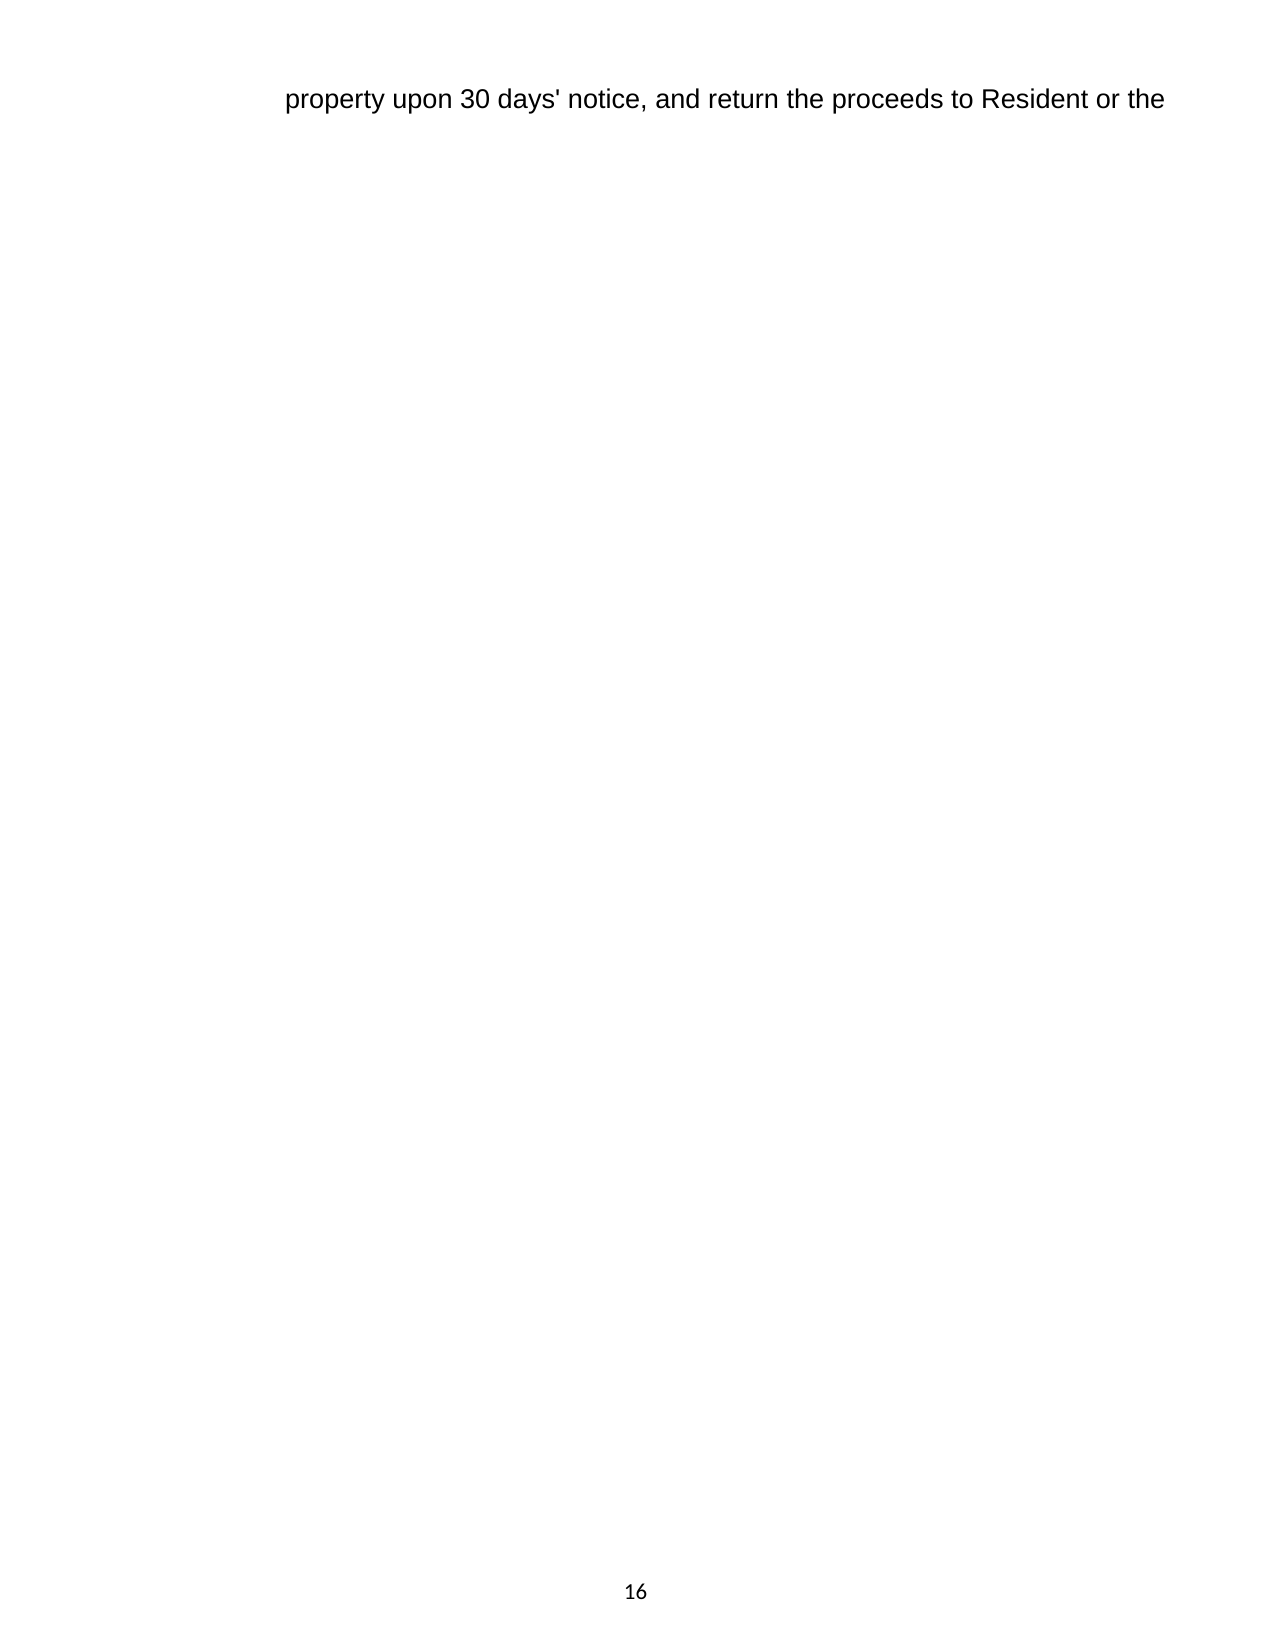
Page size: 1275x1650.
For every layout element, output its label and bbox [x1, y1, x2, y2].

list [225, 83, 1174, 114]
